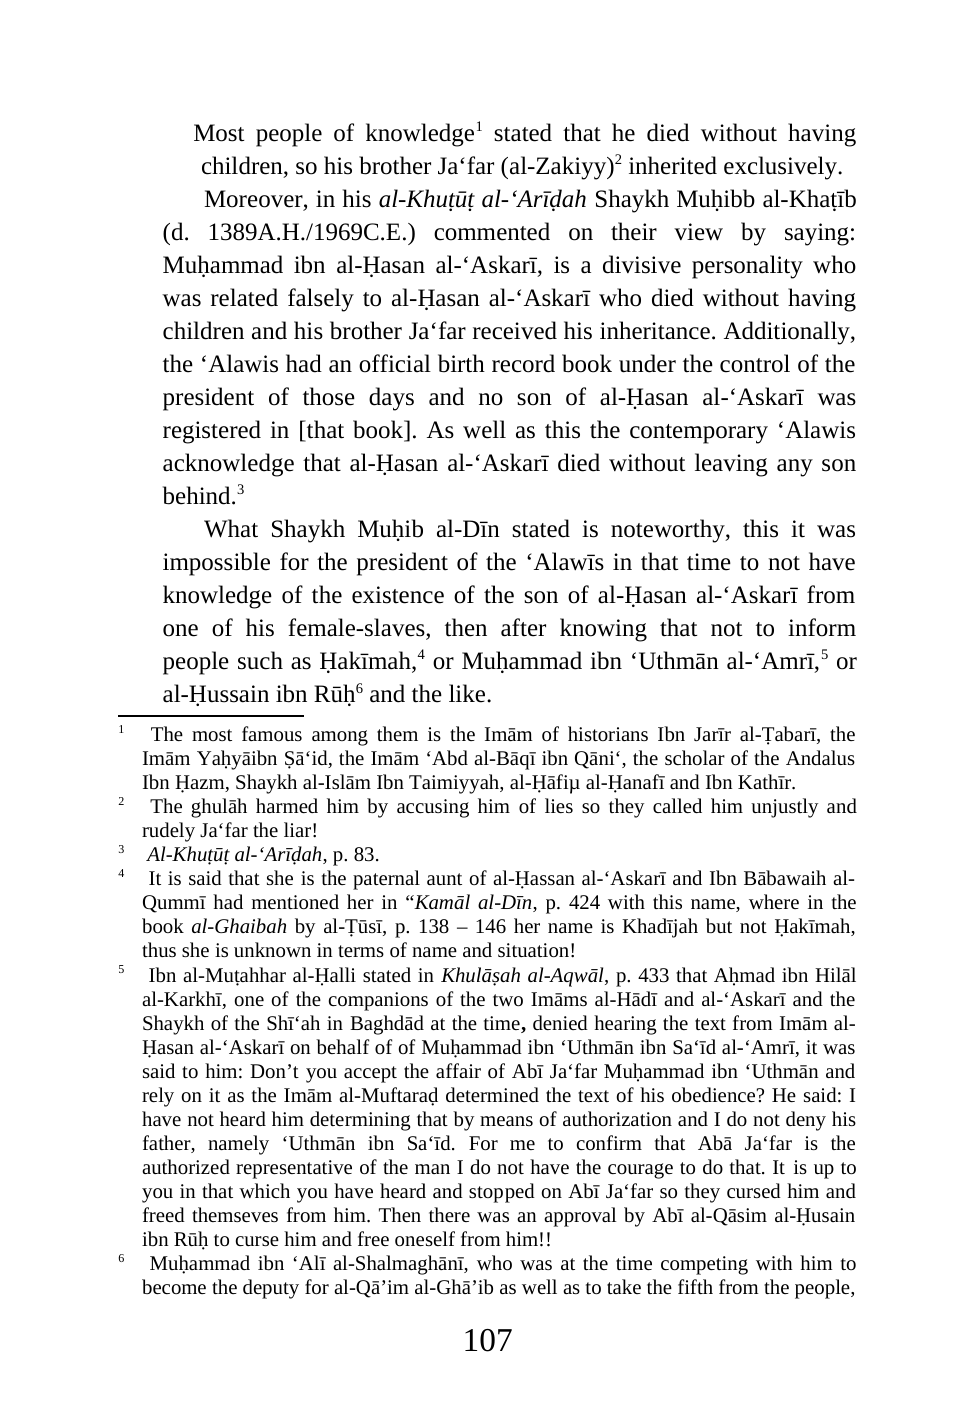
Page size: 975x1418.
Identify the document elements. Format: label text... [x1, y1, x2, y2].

text What Shaykh Muḥib al-Dīn stated is noteworthy, this it was impossible for the president of the ‘Alawīs in that time to not have knowledge of the existence of the son of al-Ḥasan al-‘Askarī from one of his female-slaves, then after knowing that not to inform people such as Ḥakīmah, or Muḥammad ibn ‘Uthmān al-‘Amrī, or al-Ḥussain ibn Rūḥ and the like. [162, 514, 857, 708]
text Moreover, in his al-Khuṭūṭ al-‘Arīḍah Shaykh Muḥibb al-Khaṭīb (d. 1389A.H./1969C.E.) commented on their view by saying: Muḥammad ibn al-Ḥasan al-‘Askarī, is a divisive personality who was related falsely to al-Ḥasan al-‘Askarī who died without having children and his brother Ja‘far received his inheritance. Additionally, the ‘Alawis had an official birth record book under the control of the president of those days and no son of al-Ḥasan al-‘Askarī was registered in [that book]. As well as this the contemporary ‘Alawis acknowledge that al-Ḥasan al-‘Askarī died without leaving any son behind. [162, 184, 857, 510]
text Most people of knowledge stated that he died without having children, so his brother Ja‘far (al-Zakiyy) inherited exclusively. [193, 118, 857, 180]
